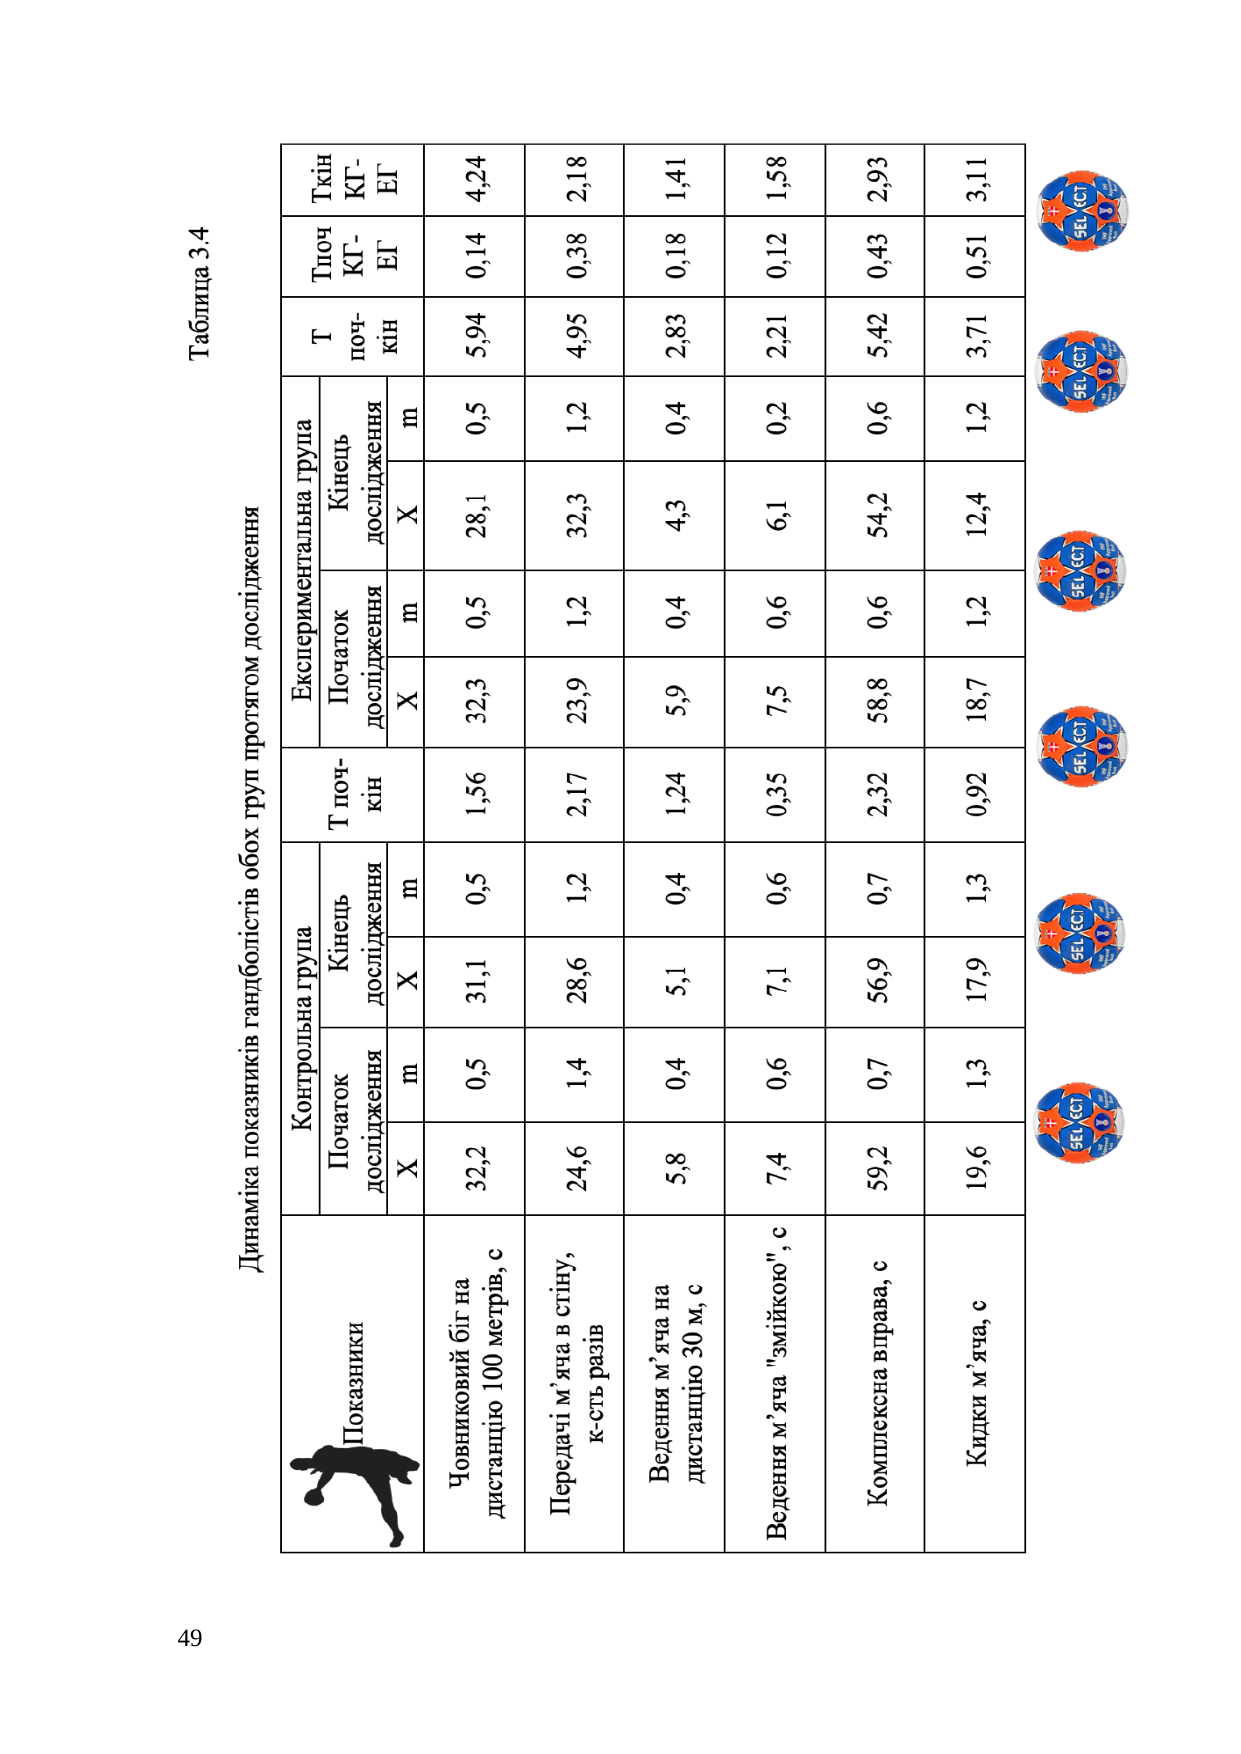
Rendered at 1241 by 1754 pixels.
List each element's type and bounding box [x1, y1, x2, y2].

picture [180, 126, 1137, 1560]
